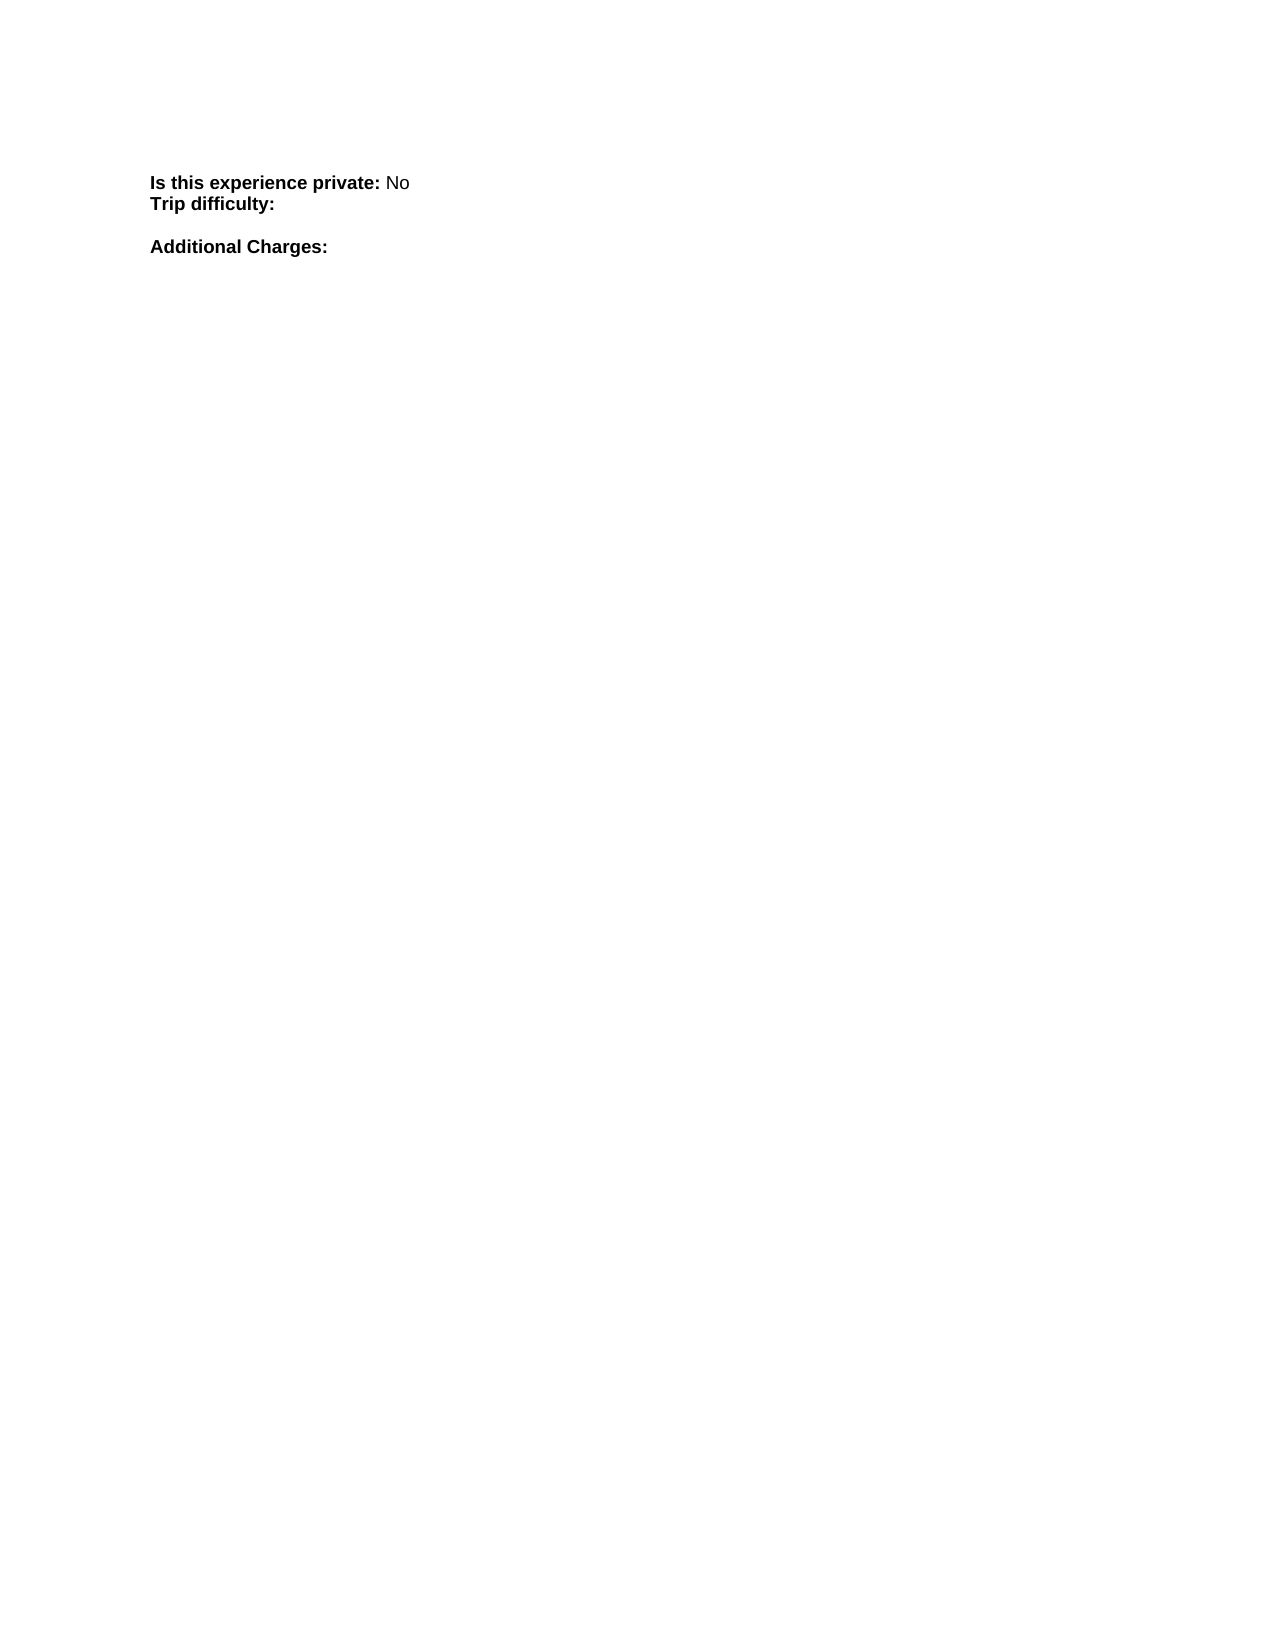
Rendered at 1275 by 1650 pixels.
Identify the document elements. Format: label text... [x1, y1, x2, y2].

text Is this experience private: No [150, 172, 1125, 193]
text Additional Charges: [150, 236, 1125, 258]
text Trip difficulty: [150, 193, 1125, 215]
